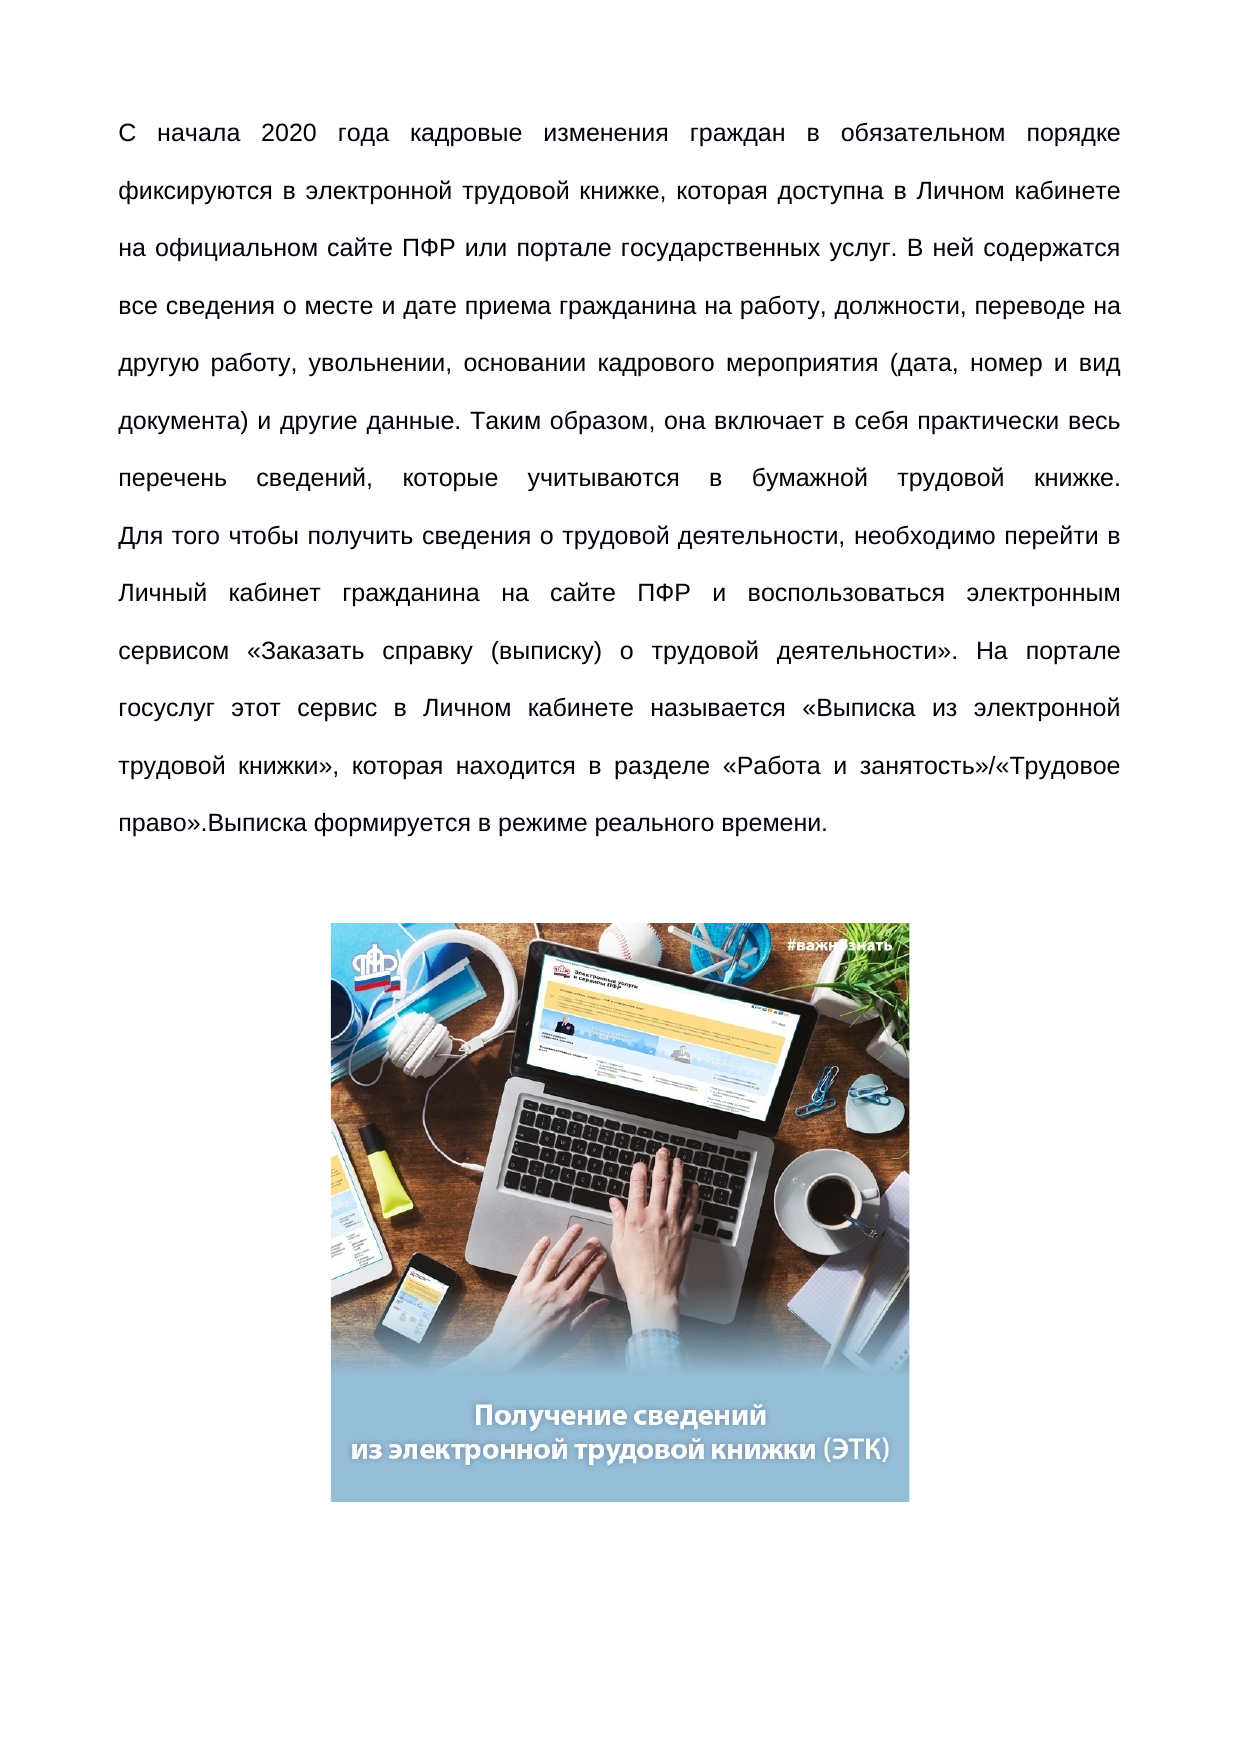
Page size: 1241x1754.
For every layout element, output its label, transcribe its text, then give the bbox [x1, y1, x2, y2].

text С начала 2020 года кадровые изменения граждан в обязательном порядке фиксируются в электронной трудовой книжке, которая доступна в Личном кабинете на официальном сайте ПФР или портале государственных услуг. В ней содержатся все сведения о месте и дате приема гражданина на работу, должности, переводе на другую работу, увольнении, основании кадрового мероприятия (дата, номер и вид документа) и другие данные. Таким образом, она включает в себя практически весь перечень сведений, которые учитываются в бумажной трудовой книжке. Для того чтобы получить сведения о трудовой деятельности, необходимо перейти в Личный кабинет гражданина на сайте ПФР и воспользоваться электронным сервисом «Заказать справку (выписку) о трудовой деятельности». На портале госуслуг этот сервис в Личном кабинете называется «Выписка из электронной трудовой книжки», которая находится в разделе «Работа и занятость»/«Трудовое право».Выписка формируется в режиме реального времени. [118, 118, 1122, 837]
picture [330, 923, 910, 1502]
